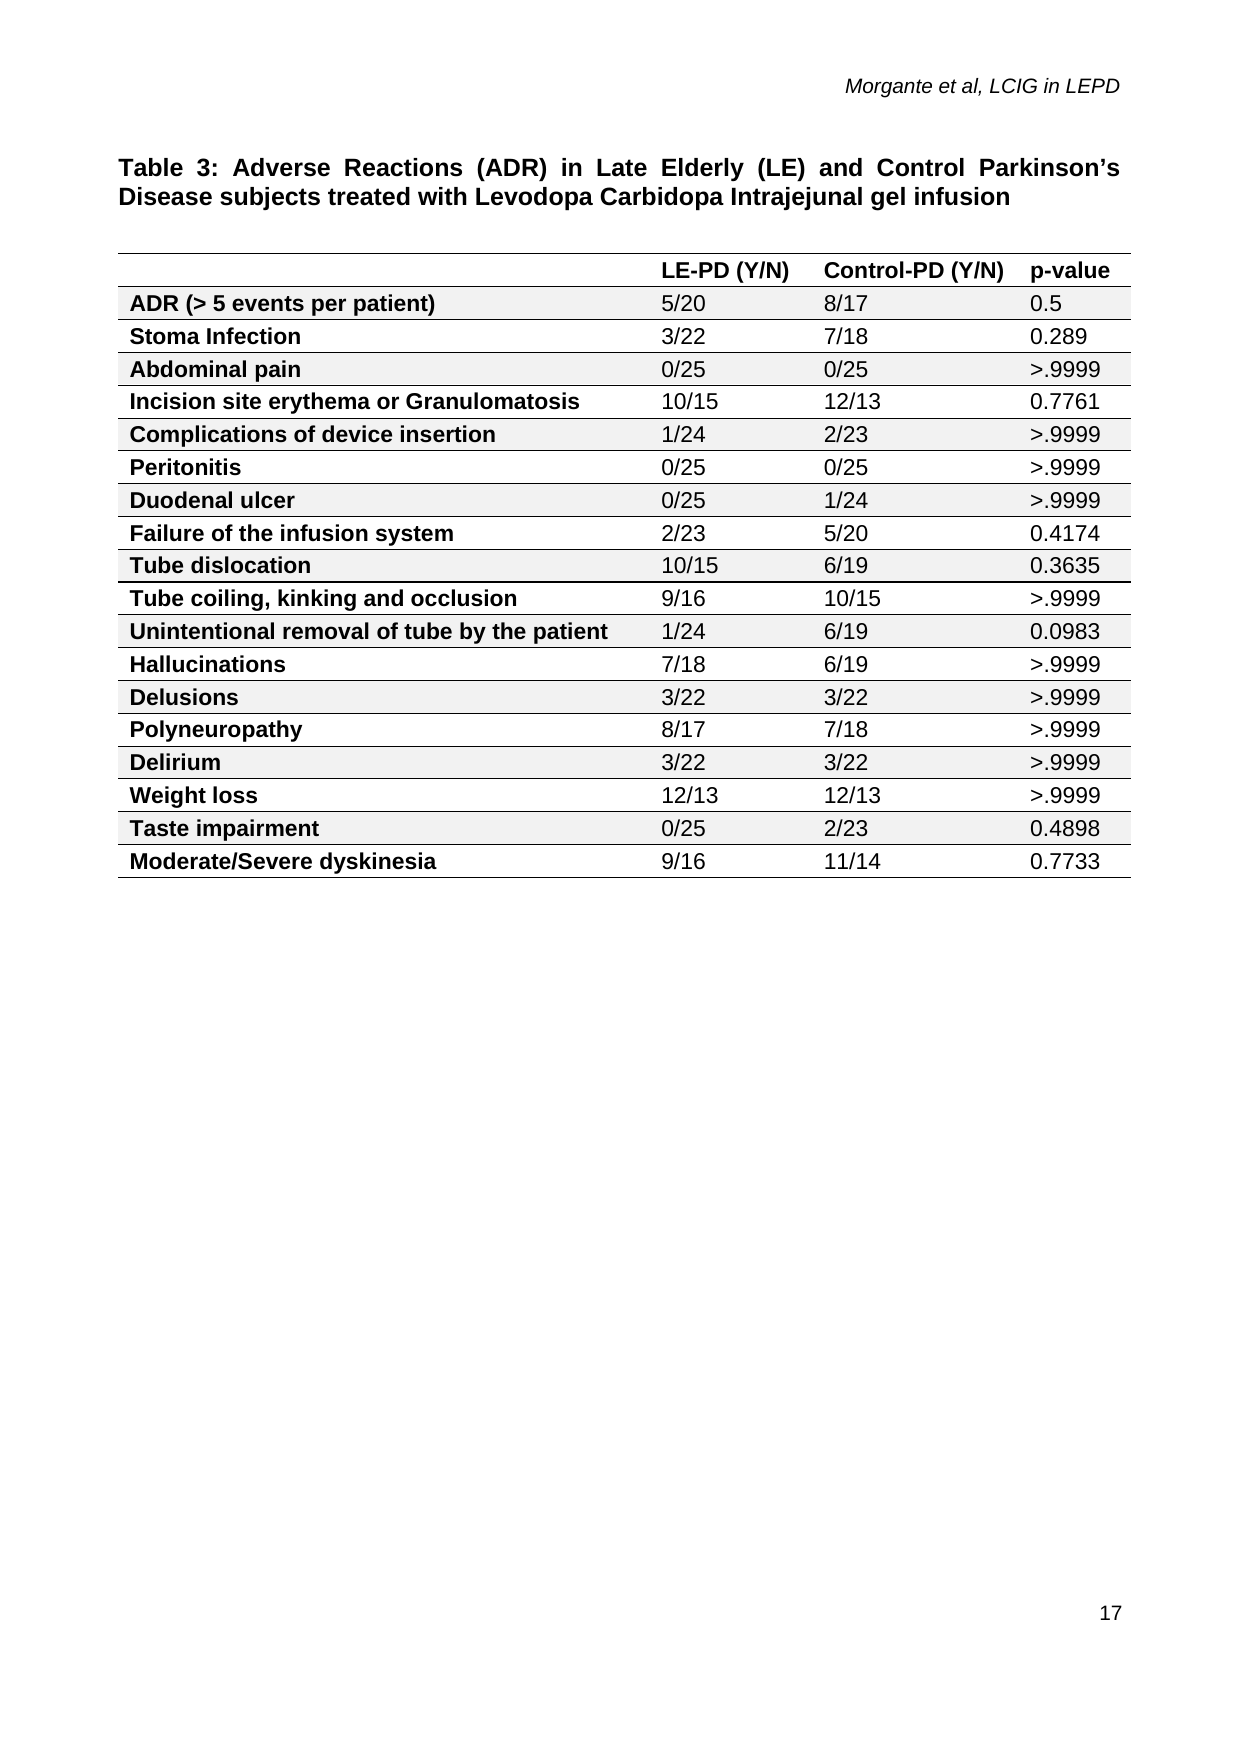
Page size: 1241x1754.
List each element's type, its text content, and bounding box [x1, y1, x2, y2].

table_cell 12/13 [812, 386, 1019, 417]
table_cell Abdominal pain [118, 353, 650, 384]
table_cell Delusions [118, 681, 650, 713]
table_header p-value [1019, 254, 1131, 286]
table_cell >.9999 [1019, 583, 1131, 614]
table_cell Stoma Infection [118, 320, 650, 352]
table_cell Delirium [118, 747, 650, 778]
table_cell Tube coiling, kinking and occlusion [118, 583, 650, 614]
table_cell 7/18 [812, 320, 1019, 352]
text Table 3: Adverse Reactions (ADR) in Late Elderly (LE) and Control Parkinson’s Disease subjects treated with Levodopa Carbidopa Intrajejunal gel infusion [118, 153, 1122, 210]
table_cell >.9999 [1019, 779, 1131, 811]
table_cell >.9999 [1019, 451, 1131, 483]
table_cell >.9999 [1019, 747, 1131, 778]
table_cell 9/16 [650, 845, 812, 877]
table_cell 3/22 [650, 747, 812, 778]
table_cell >.9999 [1019, 648, 1131, 680]
table_cell Duodenal ulcer [118, 484, 650, 516]
table_cell 0.0983 [1019, 615, 1131, 647]
table_cell 0.7733 [1019, 845, 1131, 877]
table_cell 0.289 [1019, 320, 1131, 352]
table_cell 5/20 [812, 517, 1019, 549]
table_cell 2/23 [812, 812, 1019, 844]
table_cell ADR (> 5 events per patient) [118, 287, 650, 319]
table_cell 8/17 [650, 714, 812, 746]
table_cell 10/15 [650, 386, 812, 417]
table_header LE-PD (Y/N) [650, 254, 812, 286]
table_cell 12/13 [650, 779, 812, 811]
table_cell >.9999 [1019, 681, 1131, 713]
table_cell Weight loss [118, 779, 650, 811]
table_cell 3/22 [650, 320, 812, 352]
table_cell 12/13 [812, 779, 1019, 811]
table_cell 2/23 [650, 517, 812, 549]
table_cell 1/24 [650, 419, 812, 450]
table_cell >.9999 [1019, 484, 1131, 516]
table_cell 2/23 [812, 419, 1019, 450]
table_cell 3/22 [812, 747, 1019, 778]
table_cell 0.5 [1019, 287, 1131, 319]
table_cell 3/22 [650, 681, 812, 713]
table_cell 0/25 [650, 451, 812, 483]
table_cell Incision site erythema or Granulomatosis [118, 386, 650, 417]
table_cell Polyneuropathy [118, 714, 650, 746]
table_cell 10/15 [650, 550, 812, 581]
table_cell 0.7761 [1019, 386, 1131, 417]
table_cell 10/15 [812, 583, 1019, 614]
table_header [118, 254, 650, 286]
table_cell 0.4174 [1019, 517, 1131, 549]
table_cell 9/16 [650, 583, 812, 614]
table_cell Failure of the infusion system [118, 517, 650, 549]
table_cell Complications of device insertion [118, 419, 650, 450]
table_cell 0.3635 [1019, 550, 1131, 581]
table_cell 0/25 [650, 812, 812, 844]
table_cell 8/17 [812, 287, 1019, 319]
table_cell 0/25 [812, 353, 1019, 384]
table_cell 5/20 [650, 287, 812, 319]
table_cell 0/25 [812, 451, 1019, 483]
table_cell >.9999 [1019, 419, 1131, 450]
table_cell 6/19 [812, 615, 1019, 647]
table_cell 3/22 [812, 681, 1019, 713]
table_cell 7/18 [650, 648, 812, 680]
table_cell Peritonitis [118, 451, 650, 483]
table_cell 0/25 [650, 484, 812, 516]
table_cell 6/19 [812, 648, 1019, 680]
table_cell >.9999 [1019, 353, 1131, 384]
table_cell 6/19 [812, 550, 1019, 581]
table_cell 0/25 [650, 353, 812, 384]
table_cell 11/14 [812, 845, 1019, 877]
table_cell Unintentional removal of tube by the patient [118, 615, 650, 647]
table_cell Taste impairment [118, 812, 650, 844]
table_cell Hallucinations [118, 648, 650, 680]
table_cell 1/24 [650, 615, 812, 647]
table_cell 1/24 [812, 484, 1019, 516]
table_cell Tube dislocation [118, 550, 650, 581]
table_cell >.9999 [1019, 714, 1131, 746]
table_cell 0.4898 [1019, 812, 1131, 844]
table_cell Moderate/Severe dyskinesia [118, 845, 650, 877]
table_header Control-PD (Y/N) [812, 254, 1019, 286]
table_cell 7/18 [812, 714, 1019, 746]
